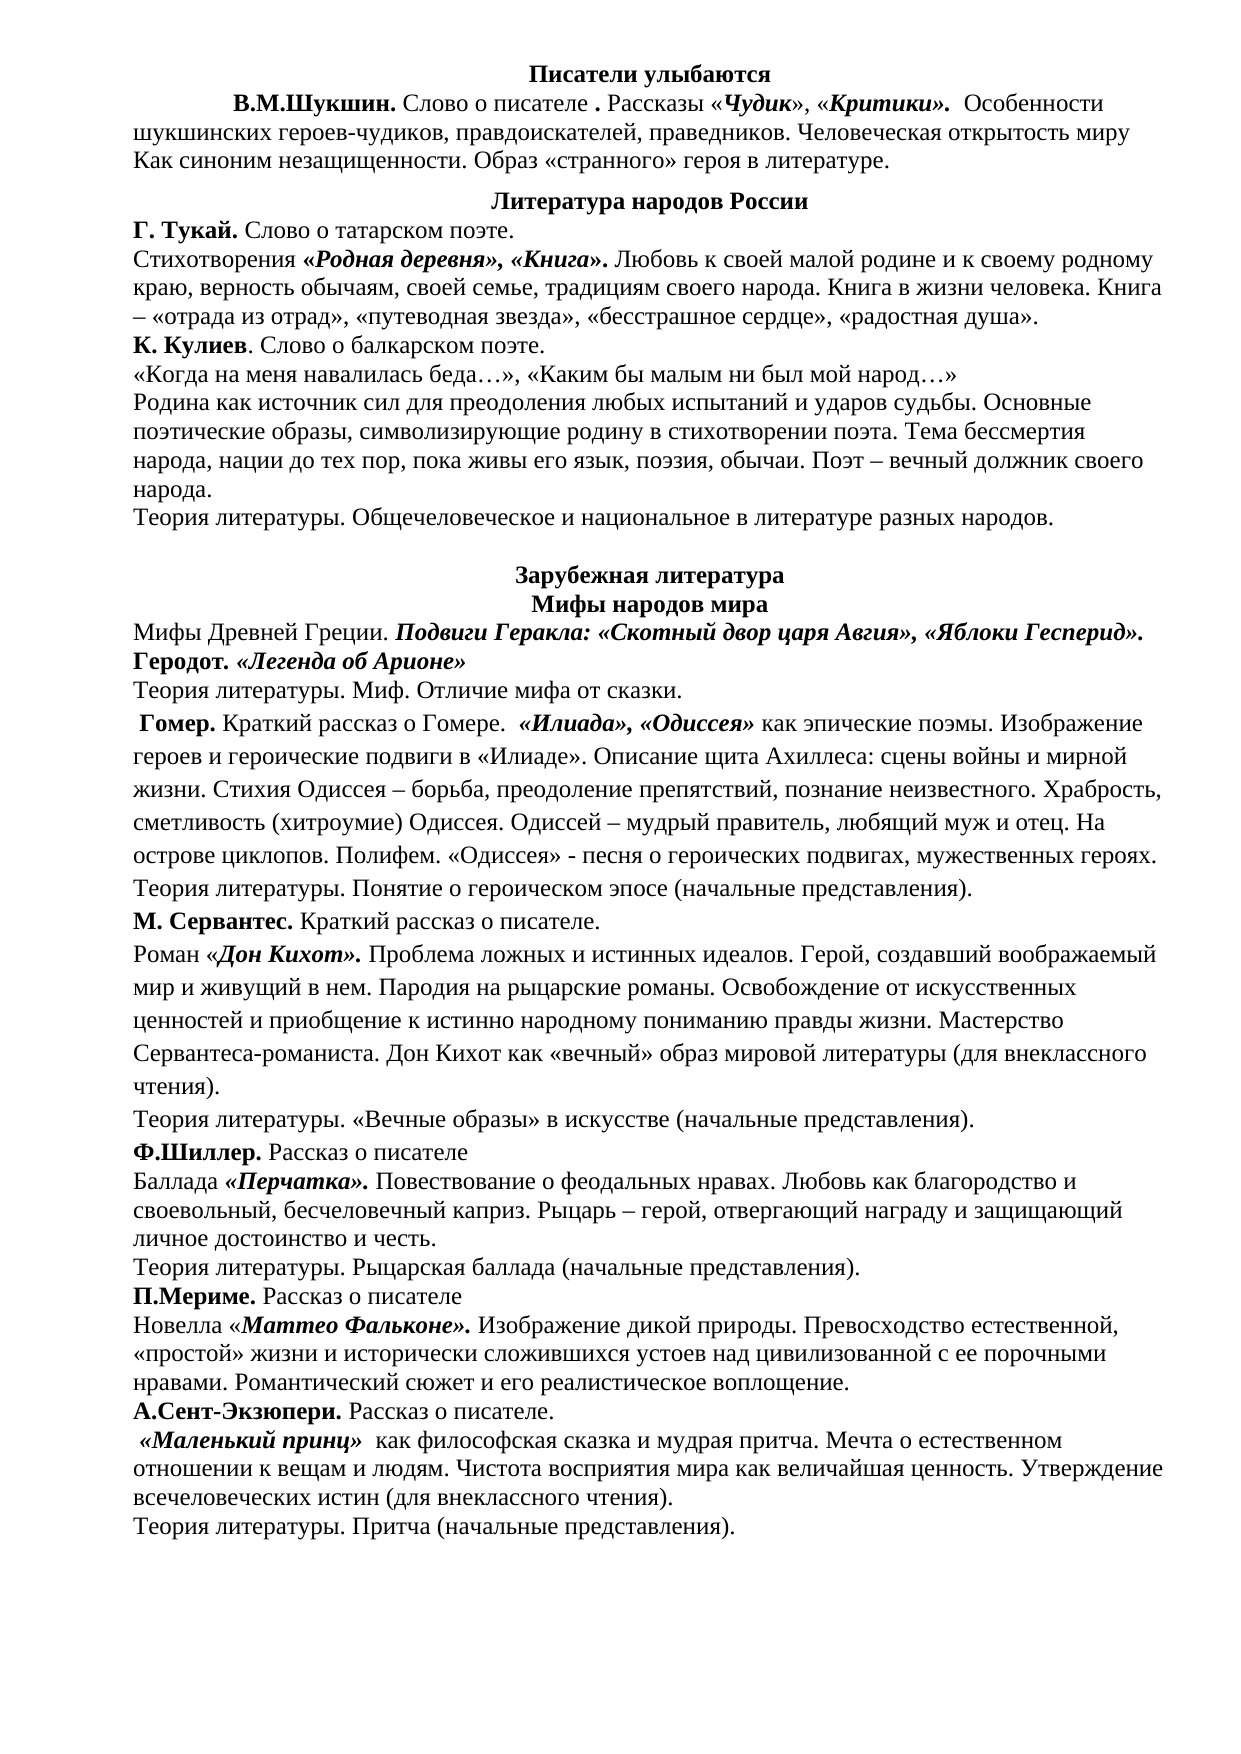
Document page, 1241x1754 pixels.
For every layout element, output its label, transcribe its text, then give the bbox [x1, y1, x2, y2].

text К. Кулиев. Слово о балкарском поэте. [133, 330, 1167, 359]
text Писатели улыбаются [133, 59, 1167, 88]
text «Когда на меня навалилась беда…», «Каким бы малым ни был мой народ…» [133, 359, 1167, 387]
text П.Мериме. Рассказ о писателе [133, 1281, 1167, 1310]
text Г. Тукай. Слово о татарском поэте. [133, 215, 1167, 244]
text Теория литературы. Притча (начальные представления). [133, 1511, 1167, 1540]
text Зарубежная литература [133, 560, 1167, 589]
text Геродот. «Легенда об Арионе» [133, 646, 1167, 675]
text Теория литературы. Миф. Отличие мифа от сказки. [133, 675, 1167, 704]
text Литература народов России [133, 186, 1167, 215]
text В.М.Шукшин. Слово о писателе . Рассказы «Чудик», «Критики». Особенности шукшинских героев-чудиков, правдоискателей, праведников. Человеческая открытость миру Как синоним незащищенности. Образ «странного» героя в литературе. [133, 88, 1167, 174]
text Гомер. Краткий рассказ о Гомере. «Илиада», «Одиссея» как эпические поэмы. Изображение героев и героические подвиги в «Илиаде». Описание щита Ахиллеса: сцены войны и мирной жизни. Стихия Одиссея – борьба, преодоление препятствий, познание неизвестного. Храбрость, сметливость (хитроумие) Одиссея. Одиссей – мудрый правитель, любящий муж и отец. На острове циклопов. Полифем. «Одиссея» - песня о героических подвигах, мужественных героях. Теория литературы. Понятие о героическом эпосе (начальные представления). [133, 708, 1167, 902]
text М. Сервантес. Краткий рассказ о писателе. Роман «Дон Кихот». Проблема ложных и истинных идеалов. Герой, создавший воображаемый мир и живущий в нем. Пародия на рыцарские романы. Освобождение от искусственных ценностей и приобщение к истинно народному пониманию правды жизни. Мастерство Сервантеса-романиста. Дон Кихот как «вечный» образ мировой литературы (для внеклассного чтения). Теория литературы. «Вечные образы» в искусстве (начальные представления). [133, 906, 1167, 1133]
text «Маленький принц» как философская сказка и мудрая притча. Мечта о естественном отношении к вещам и людям. Чистота восприятия мира как величайшая ценность. Утверждение всечеловеческих истин (для внеклассного чтения). [133, 1425, 1167, 1511]
text Баллада «Перчатка». Повествование о феодальных нравах. Любовь как благородство и своевольный, бесчеловечный каприз. Рыцарь – герой, отвергающий награду и защищающий личное достоинство и честь. [133, 1166, 1167, 1252]
text Теория литературы. Рыцарская баллада (начальные представления). [133, 1252, 1167, 1281]
text Мифы Древней Греции. Подвиги Геракла: «Скотный двор царя Авгия», «Яблоки Гесперид». [133, 617, 1167, 646]
text А.Сент-Экзюпери. Рассказ о писателе. [133, 1396, 1167, 1425]
text Ф.Шиллер. Рассказ о писателе [133, 1137, 1167, 1166]
text Новелла «Маттео Фальконе». Изображение дикой природы. Превосходство естественной, «простой» жизни и исторически сложившихся устоев над цивилизованной с ее порочными нравами. Романтический сюжет и его реалистическое воплощение. [133, 1310, 1167, 1396]
text Стихотворения «Родная деревня», «Книга». Любовь к своей малой родине и к своему родному краю, верность обычаям, своей семье, традициям своего народа. Книга в жизни человека. Книга – «отрада из отрад», «путеводная звезда», «бесстрашное сердце», «радостная душа». [133, 244, 1167, 330]
text Теория литературы. Общечеловеческое и национальное в литературе разных народов. [133, 502, 1167, 531]
text Мифы народов мира [133, 589, 1167, 617]
text Родина как источник сил для преодоления любых испытаний и ударов судьбы. Основные поэтические образы, символизирующие родину в стихотворении поэта. Тема бессмертия народа, нации до тех пор, пока живы его язык, поэзия, обычаи. Поэт – вечный должник своего народа. [133, 387, 1167, 502]
